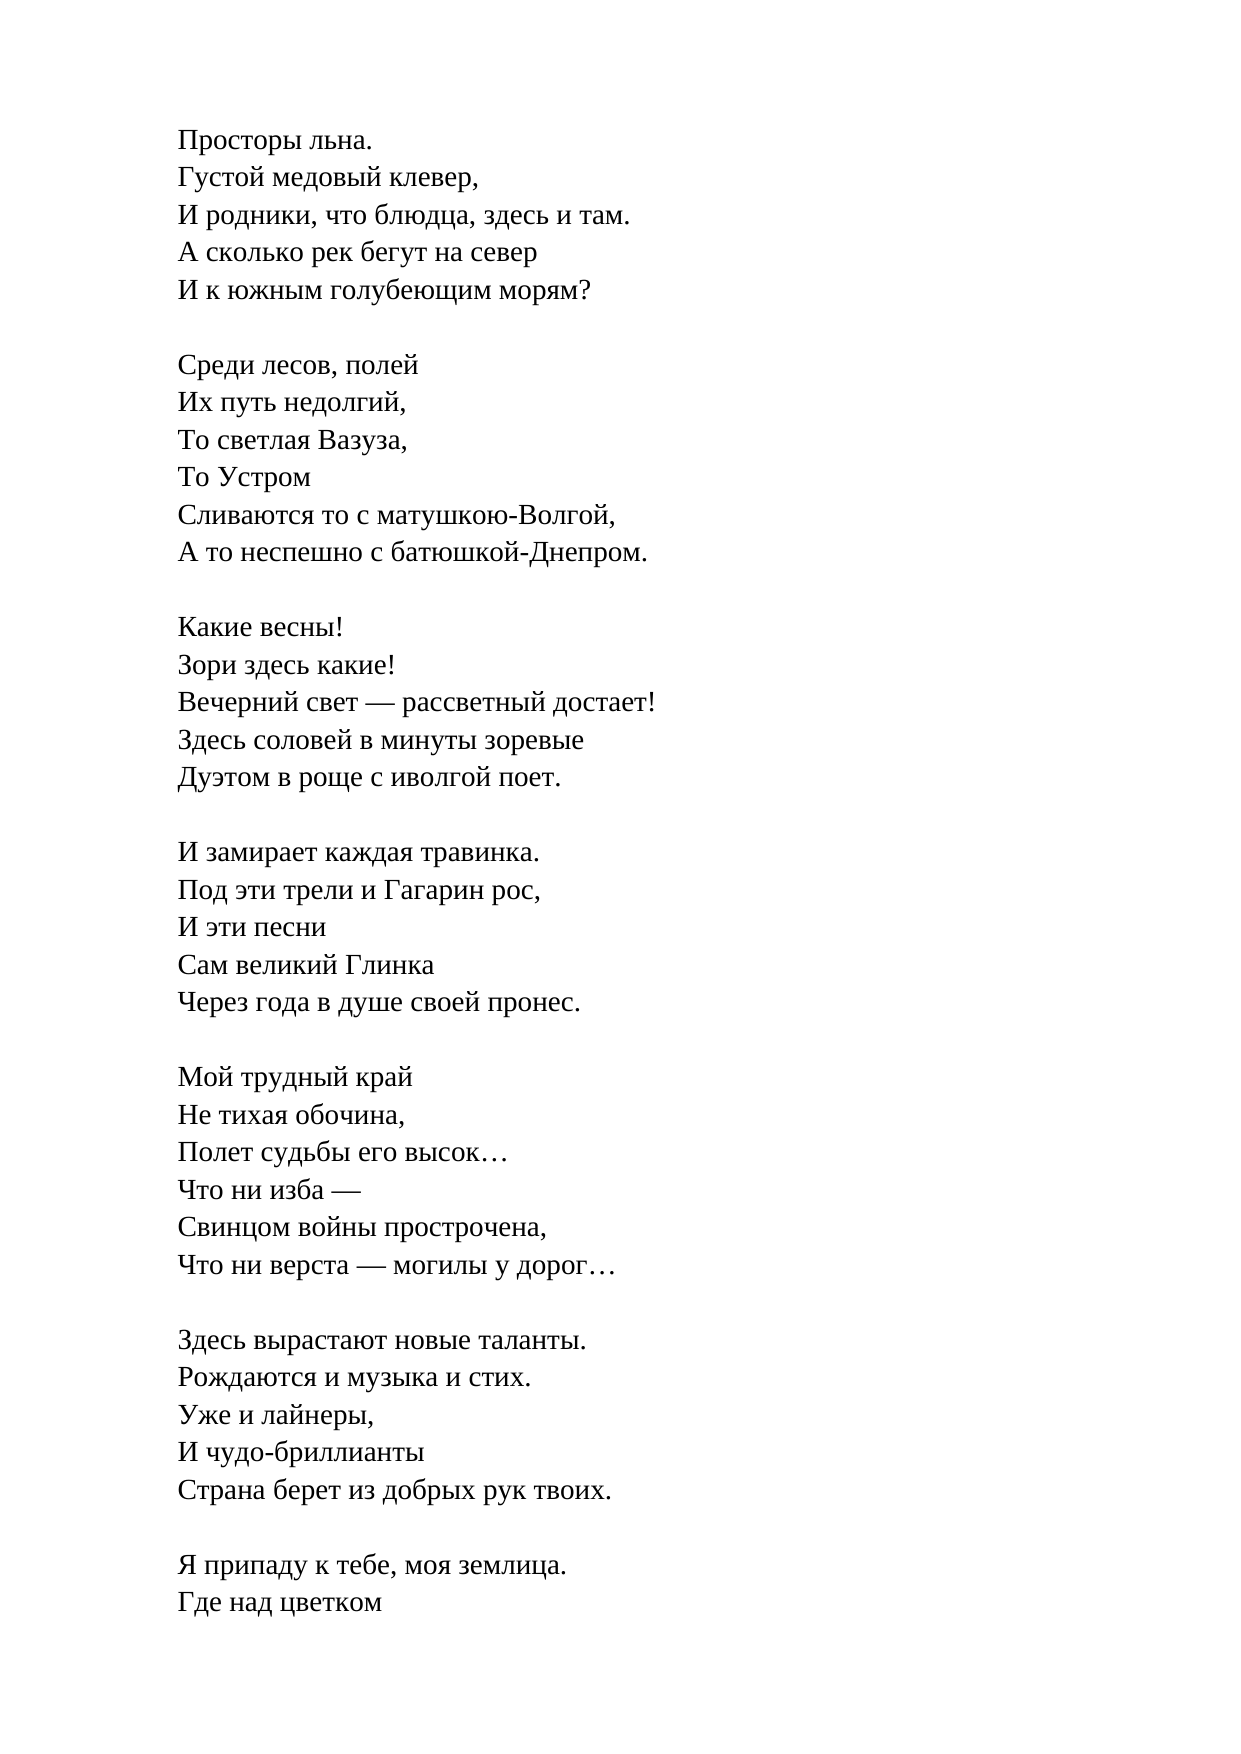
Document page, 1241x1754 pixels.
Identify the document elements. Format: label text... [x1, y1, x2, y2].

text Среди лесов, полей Их путь недолгий, То светлая Вазуза, То Устром Сливаются то с матушкою-Волгой, А то неспешно с батюшкой-Днепром. [177, 343, 1152, 568]
text Мой трудный край Не тихая обочина, Полет судьбы его высок… Что ни изба — Свинцом войны прострочена, Что ни верста — могилы у дорог… [177, 1056, 1152, 1281]
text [177, 1318, 1152, 1618]
text Просторы льна. Густой медовый клевер, И родники, что блюдца, здесь и там. А сколько рек бегут на север И к южным голубеющим морям? [177, 118, 1152, 306]
text Какие весны! Зори здесь какие! Вечерний свет — рассветный достает! Здесь соловей в минуты зоревые Дуэтом в роще с иволгой поет. [177, 606, 1152, 793]
text И замирает каждая травинка. Под эти трели и Гагарин рос, И эти песни Сам великий Глинка Через года в душе своей пронес. [177, 831, 1152, 1018]
